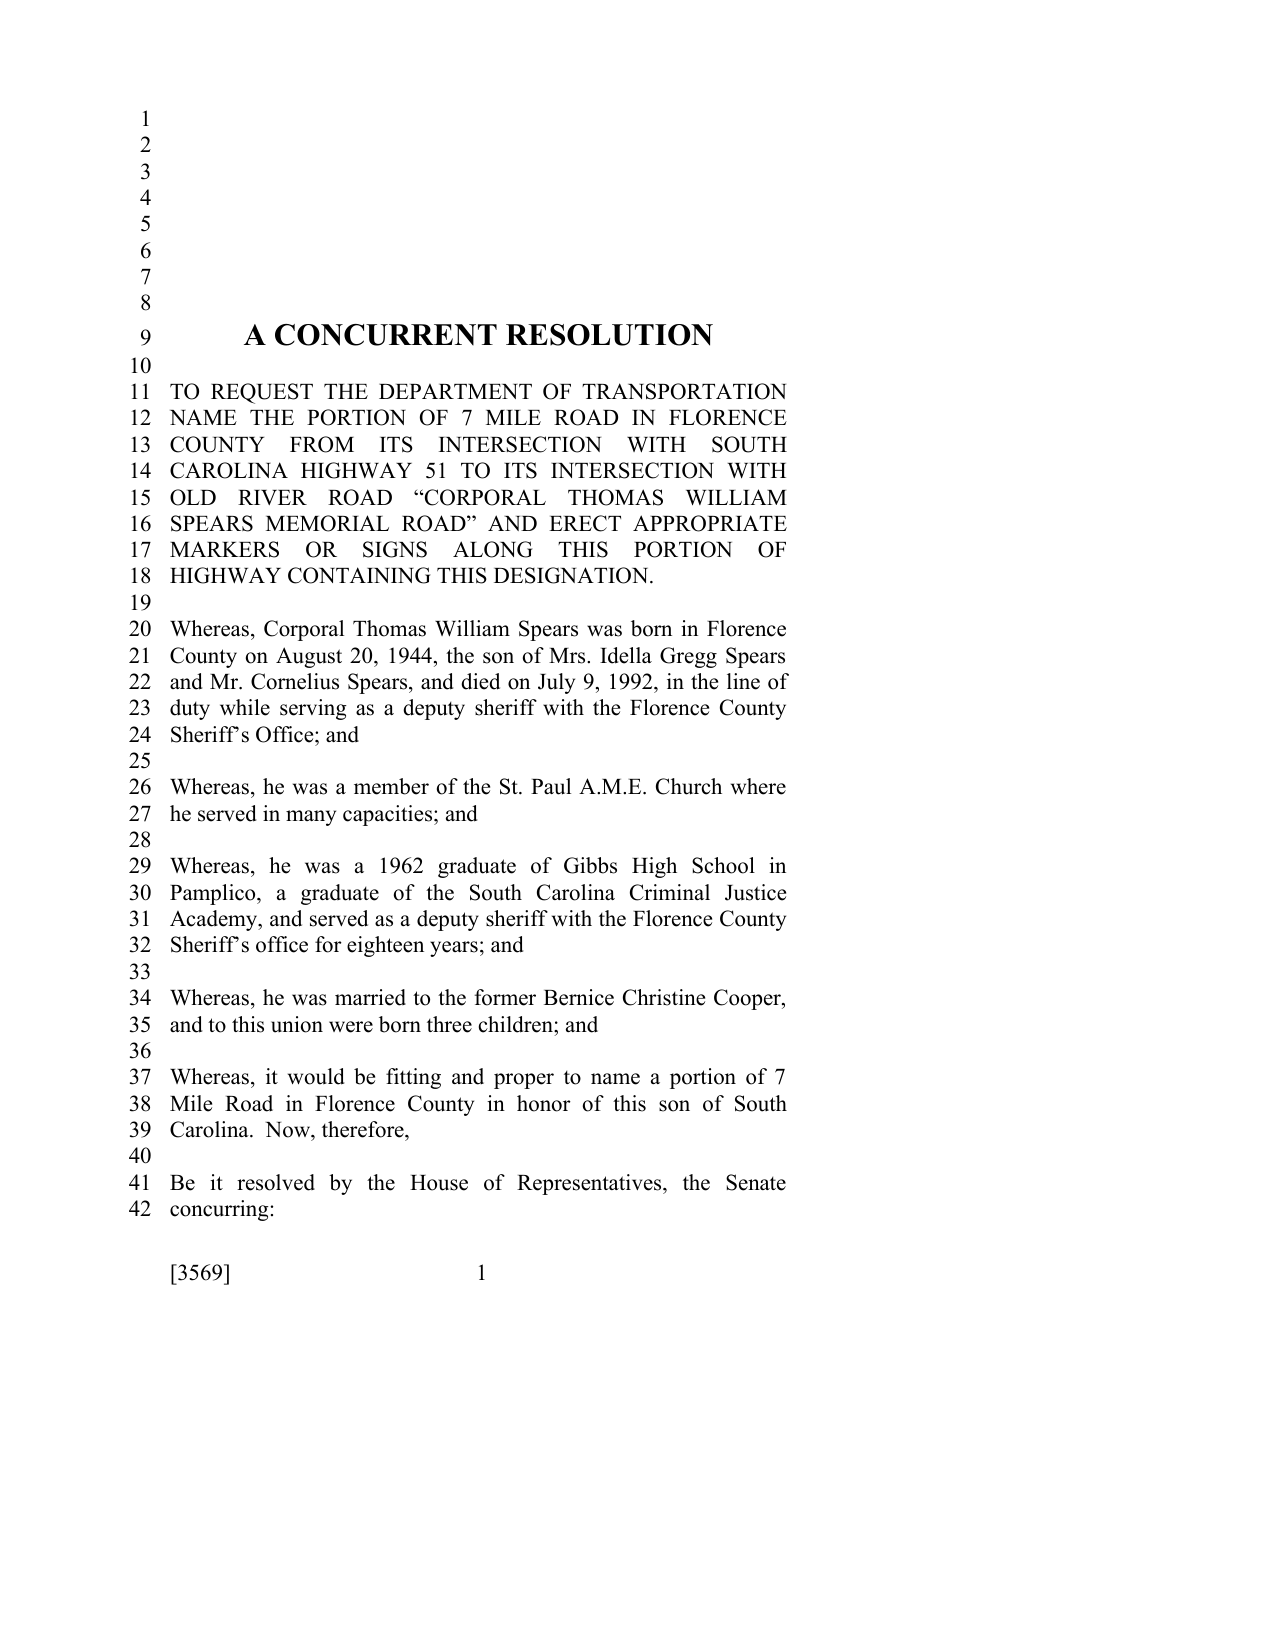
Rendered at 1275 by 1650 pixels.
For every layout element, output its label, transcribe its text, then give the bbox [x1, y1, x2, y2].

text TO REQUEST THE DEPARTMENT OF TRANSPORTATION NAME THE PORTION OF 7 MILE ROAD IN FLORENCE COUNTY FROM ITS INTERSECTION WITH SOUTH CAROLINA HIGHWAY 51 TO ITS INTERSECTION WITH OLD RIVER ROAD “CORPORAL THOMAS WILLIAM SPEARS MEMORIAL ROAD” AND ERECT APPROPRIATE MARKERS OR SIGNS ALONG THIS PORTION OF HIGHWAY CONTAINING THIS DESIGNATION. [169, 378, 787, 589]
text Be it resolved by the House of Representatives, the Senate concurring: [169, 1169, 787, 1221]
text Whereas, he was a 1962 graduate of Gibbs High School in Pamplico, a graduate of the South Carolina Criminal Justice Academy, and served as a deputy sheriff with the Florence County Sheriff’s office for eighteen years; and [169, 852, 787, 958]
text Whereas, he was married to the former Bernice Christine Cooper, and to this union were born three children; and [169, 984, 787, 1037]
text A CONCURRENT RESOLUTION [169, 316, 787, 352]
text Whereas, it would be fitting and proper to name a portion of 7 Mile Road in Florence County in honor of this son of South Carolina. Now, therefore, [169, 1063, 787, 1142]
text Whereas, he was a member of the St. Paul A.M.E. Church where he served in many capacities; and [169, 773, 787, 826]
text Whereas, Corporal Thomas William Spears was born in Florence County on August 20, 1944, the son of Mrs. Idella Gregg Spears and Mr. Cornelius Spears, and died on July 9, 1992, in the line of duty while serving as a deputy sheriff with the Florence County Sheriff’s Office; and [169, 615, 787, 747]
